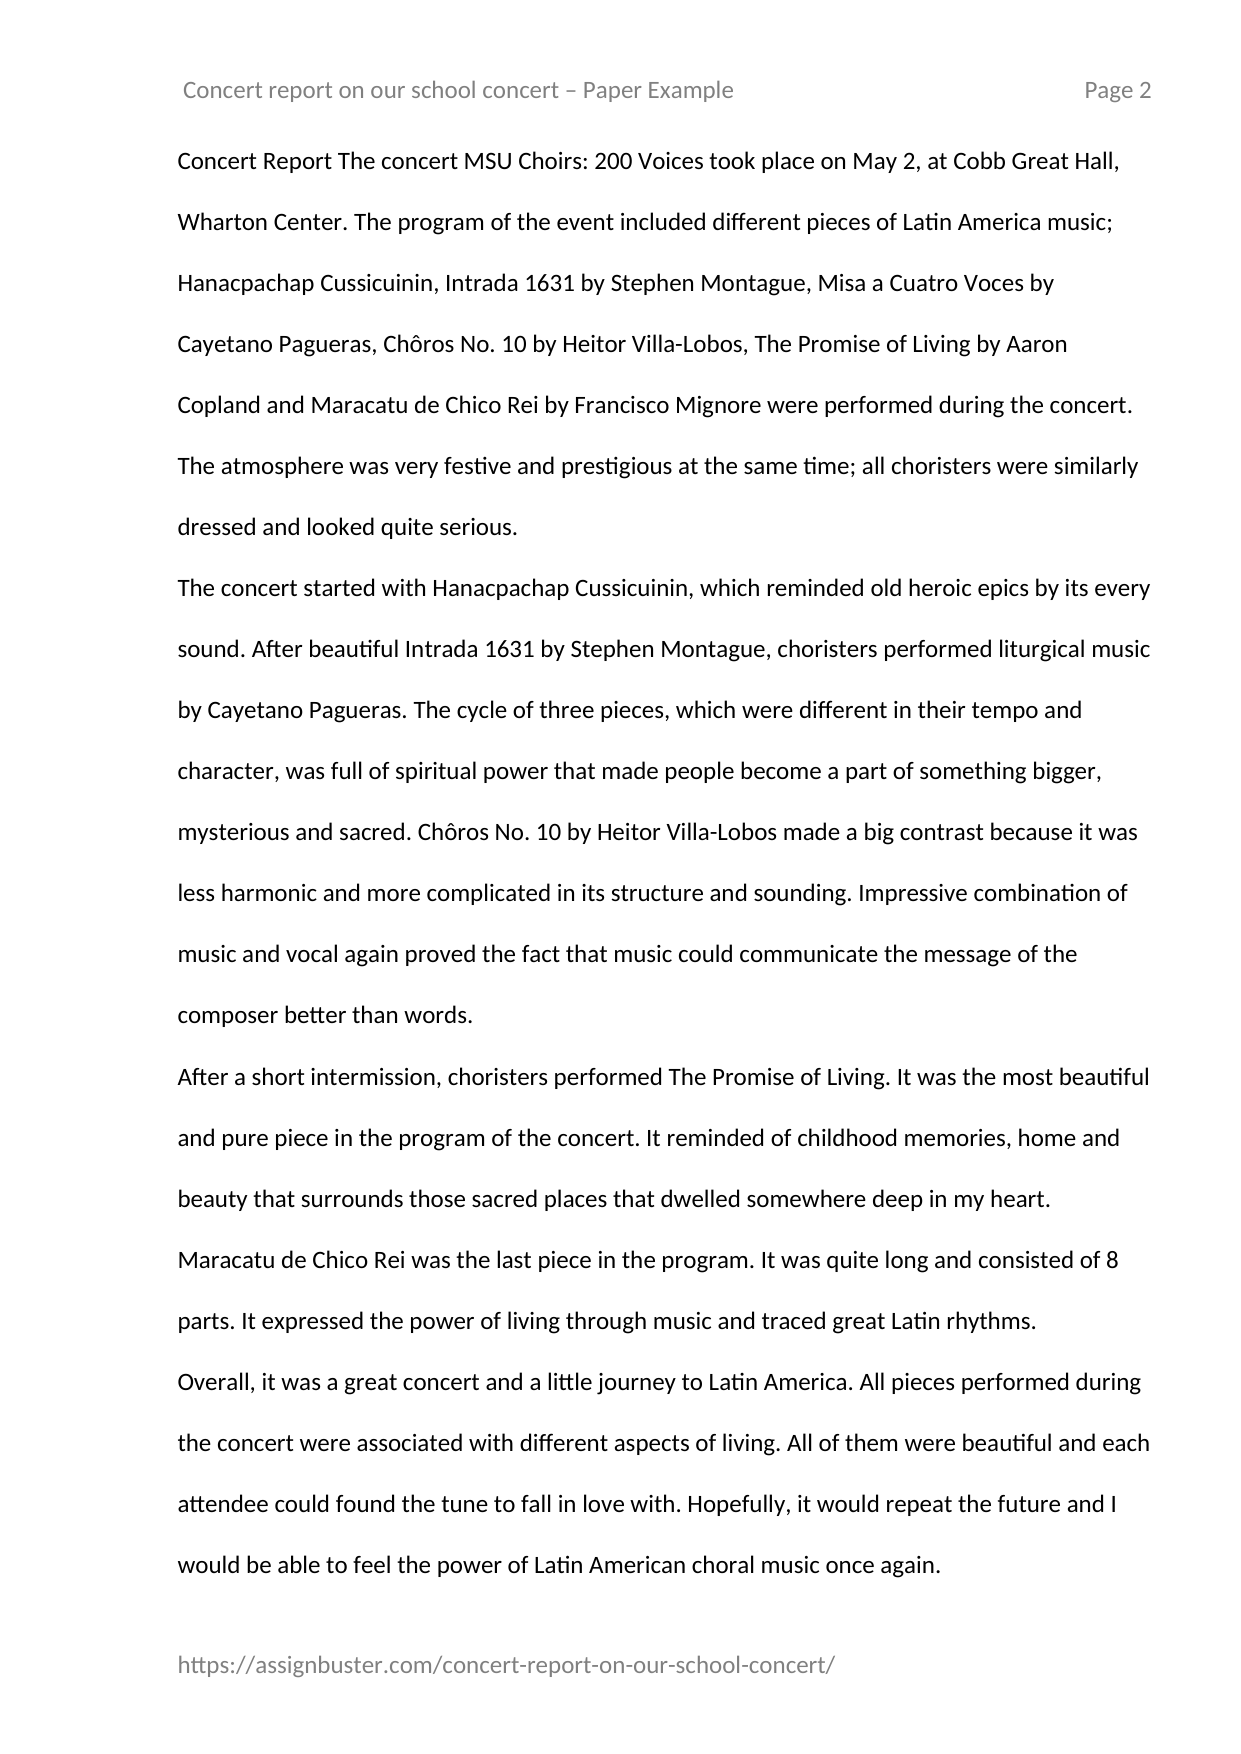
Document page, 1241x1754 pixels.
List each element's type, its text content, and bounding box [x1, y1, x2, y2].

text Concert Report The concert MSU Choirs: 200 Voices took place on May 2, at Cobb Great Hall, Wharton Center. The program of the event included different pieces of Latin America music; Hanacpachap Cussicuinin, Intrada 1631 by Stephen Montague, Misa a Cuatro Voces by Cayetano Pagueras, Chôros No. 10 by Heitor Villa-Lobos, The Promise of Living by Aaron Copland and Maracatu de Chico Rei by Francisco Mignore were performed during the concert. The atmosphere was very festive and prestigious at the same time; all choristers were similarly dressed and looked quite serious. The concert started with Hanacpachap Cussicuinin, which reminded old heroic epics by its every sound. After beautiful Intrada 1631 by Stephen Montague, choristers performed liturgical music by Cayetano Pagueras. The cycle of three pieces, which were different in their tempo and character, was full of spiritual power that made people become a part of something bigger, mysterious and sacred. Chôros No. 10 by Heitor Villa-Lobos made a big contrast because it was less harmonic and more complicated in its structure and sounding. Impressive combination of music and vocal again proved the fact that music could communicate the message of the composer better than words. After a short intermission, choristers performed The Promise of Living. It was the most beautiful and pure piece in the program of the concert. It reminded of childhood memories, home and beauty that surrounds those sacred places that dwelled somewhere deep in my heart. Maracatu de Chico Rei was the last piece in the program. It was quite long and consisted of 8 parts. It expressed the power of living through music and traced great Latin rhythms. Overall, it was a great concert and a little journey to Latin America. All pieces performed during the concert were associated with different aspects of living. All of them were beautiful and each attendee could found the tune to fall in love with. Hopefully, it would repeat the future and I would be able to feel the power of Latin American choral music once again. [177, 145, 1152, 1579]
